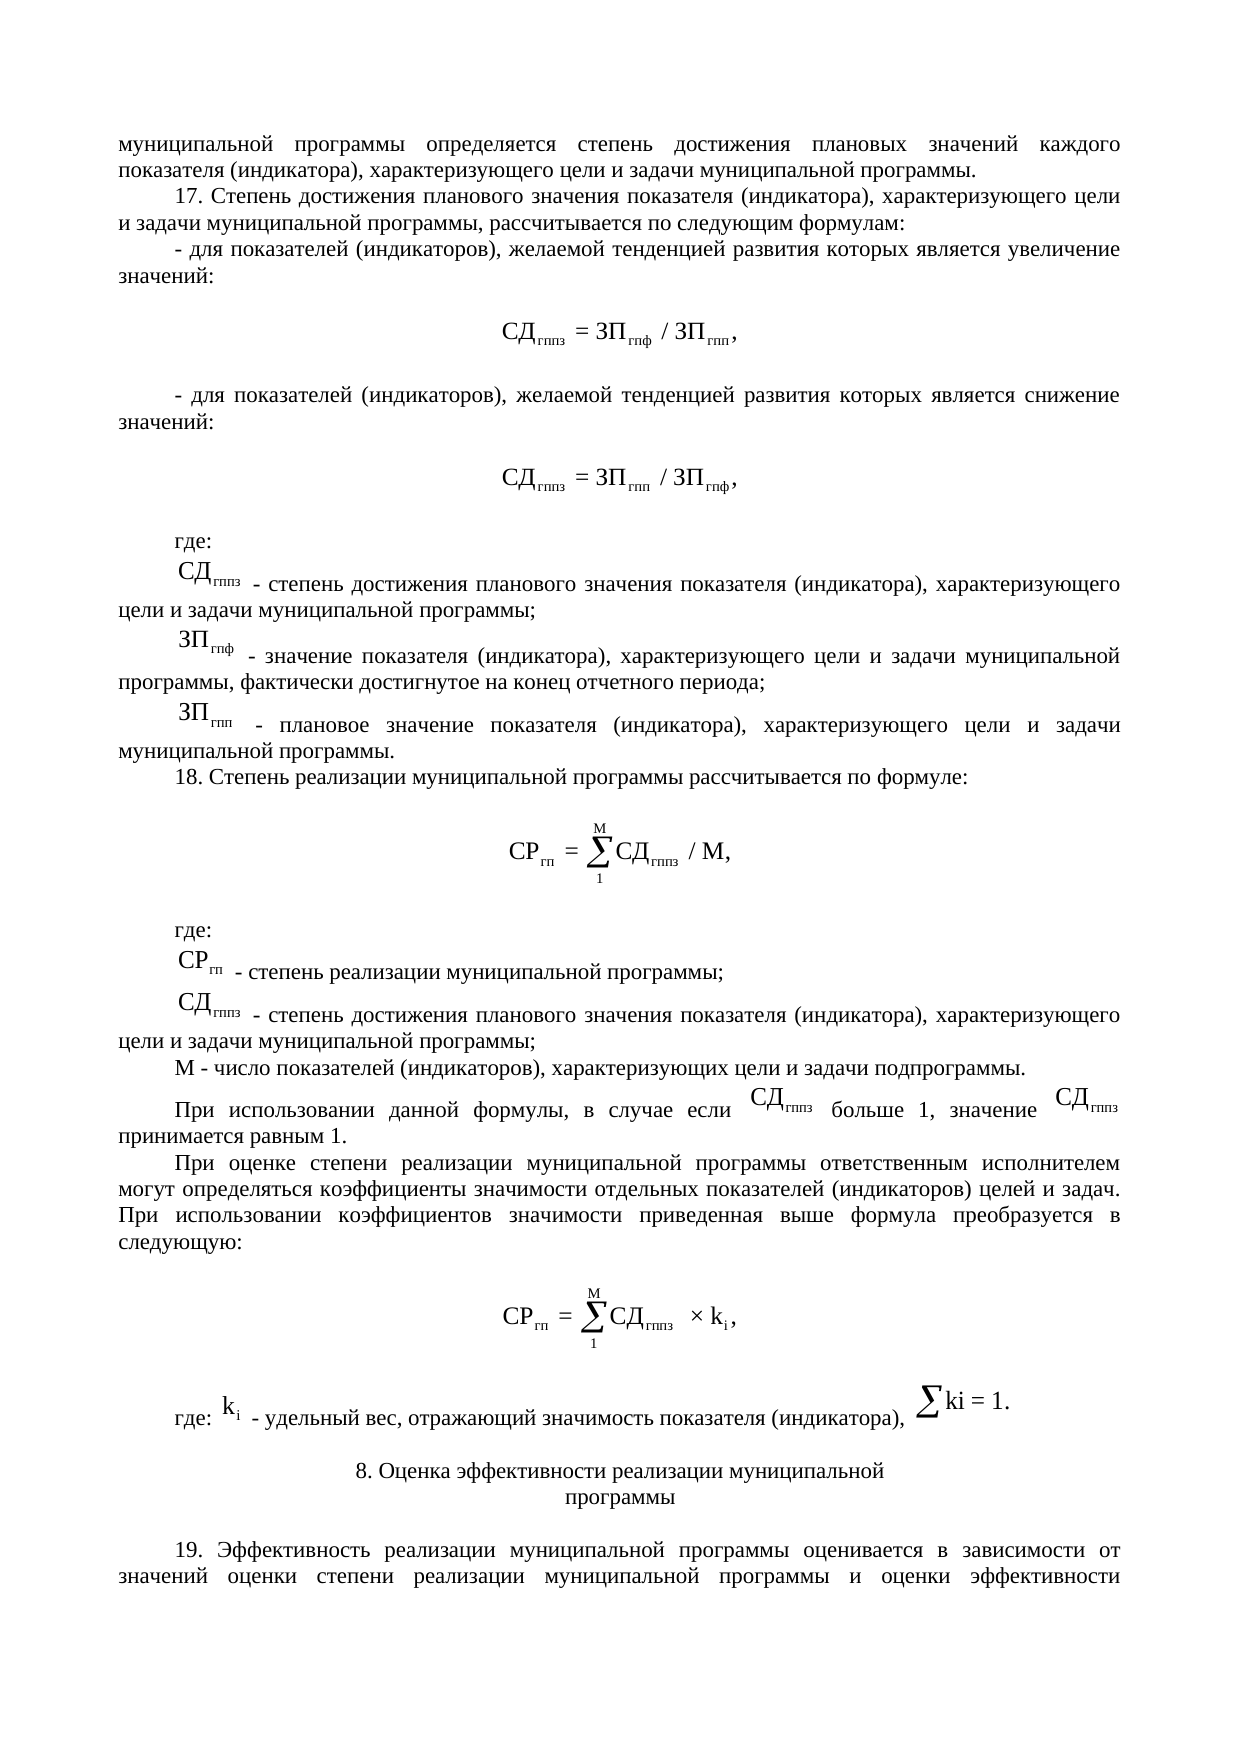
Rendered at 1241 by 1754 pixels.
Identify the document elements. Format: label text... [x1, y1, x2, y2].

text 18. Степень реализации муниципальной программы рассчитывается по формуле: [118, 763, 1122, 790]
text - степень достижения планового значения показателя (индикатора), характеризующего цели и задачи муниципальной программы; [118, 985, 1122, 1054]
text программы [118, 1483, 1122, 1510]
text 8. Оценка эффективности реализации муниципальной [118, 1457, 1122, 1483]
text При использовании данной формулы, в случае если больше 1, значение принимается равным 1. [118, 1080, 1122, 1149]
text - для показателей (индикаторов), желаемой тенденцией развития которых является снижение значений: [118, 381, 1122, 434]
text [118, 130, 1122, 183]
text где: [118, 916, 1122, 942]
text - плановое значение показателя (индикатора), характеризующего цели и задачи муниципальной программы. [118, 694, 1122, 763]
text М - число показателей (индикаторов), характеризующих цели и задачи подпрограммы. [118, 1054, 1122, 1080]
text - для показателей (индикаторов), желаемой тенденцией развития которых является увеличение значений: [118, 235, 1122, 288]
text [118, 1536, 1122, 1589]
text - значение показателя (индикатора), характеризующего цели и задачи муниципальной программы, фактически достигнутое на конец отчетного периода; [118, 623, 1122, 694]
text - степень достижения планового значения показателя (индикатора), характеризующего цели и задачи муниципальной программы; [118, 554, 1122, 623]
text 17. Степень достижения планового значения показателя (индикатора), характеризующего цели и задачи муниципальной программы, рассчитывается по следующим формулам: [118, 183, 1122, 235]
text - степень реализации муниципальной программы; [118, 942, 1122, 985]
text где: - удельный вес, отражающий значимость показателя (индикатора), [118, 1380, 1122, 1431]
text где: [118, 527, 1122, 554]
text При оценке степени реализации муниципальной программы ответственным исполнителем могут определяться коэффициенты значимости отдельных показателей (индикаторов) целей и задач. При использовании коэффициентов значимости приведенная выше формула преобразуется в следующую: [118, 1149, 1122, 1254]
